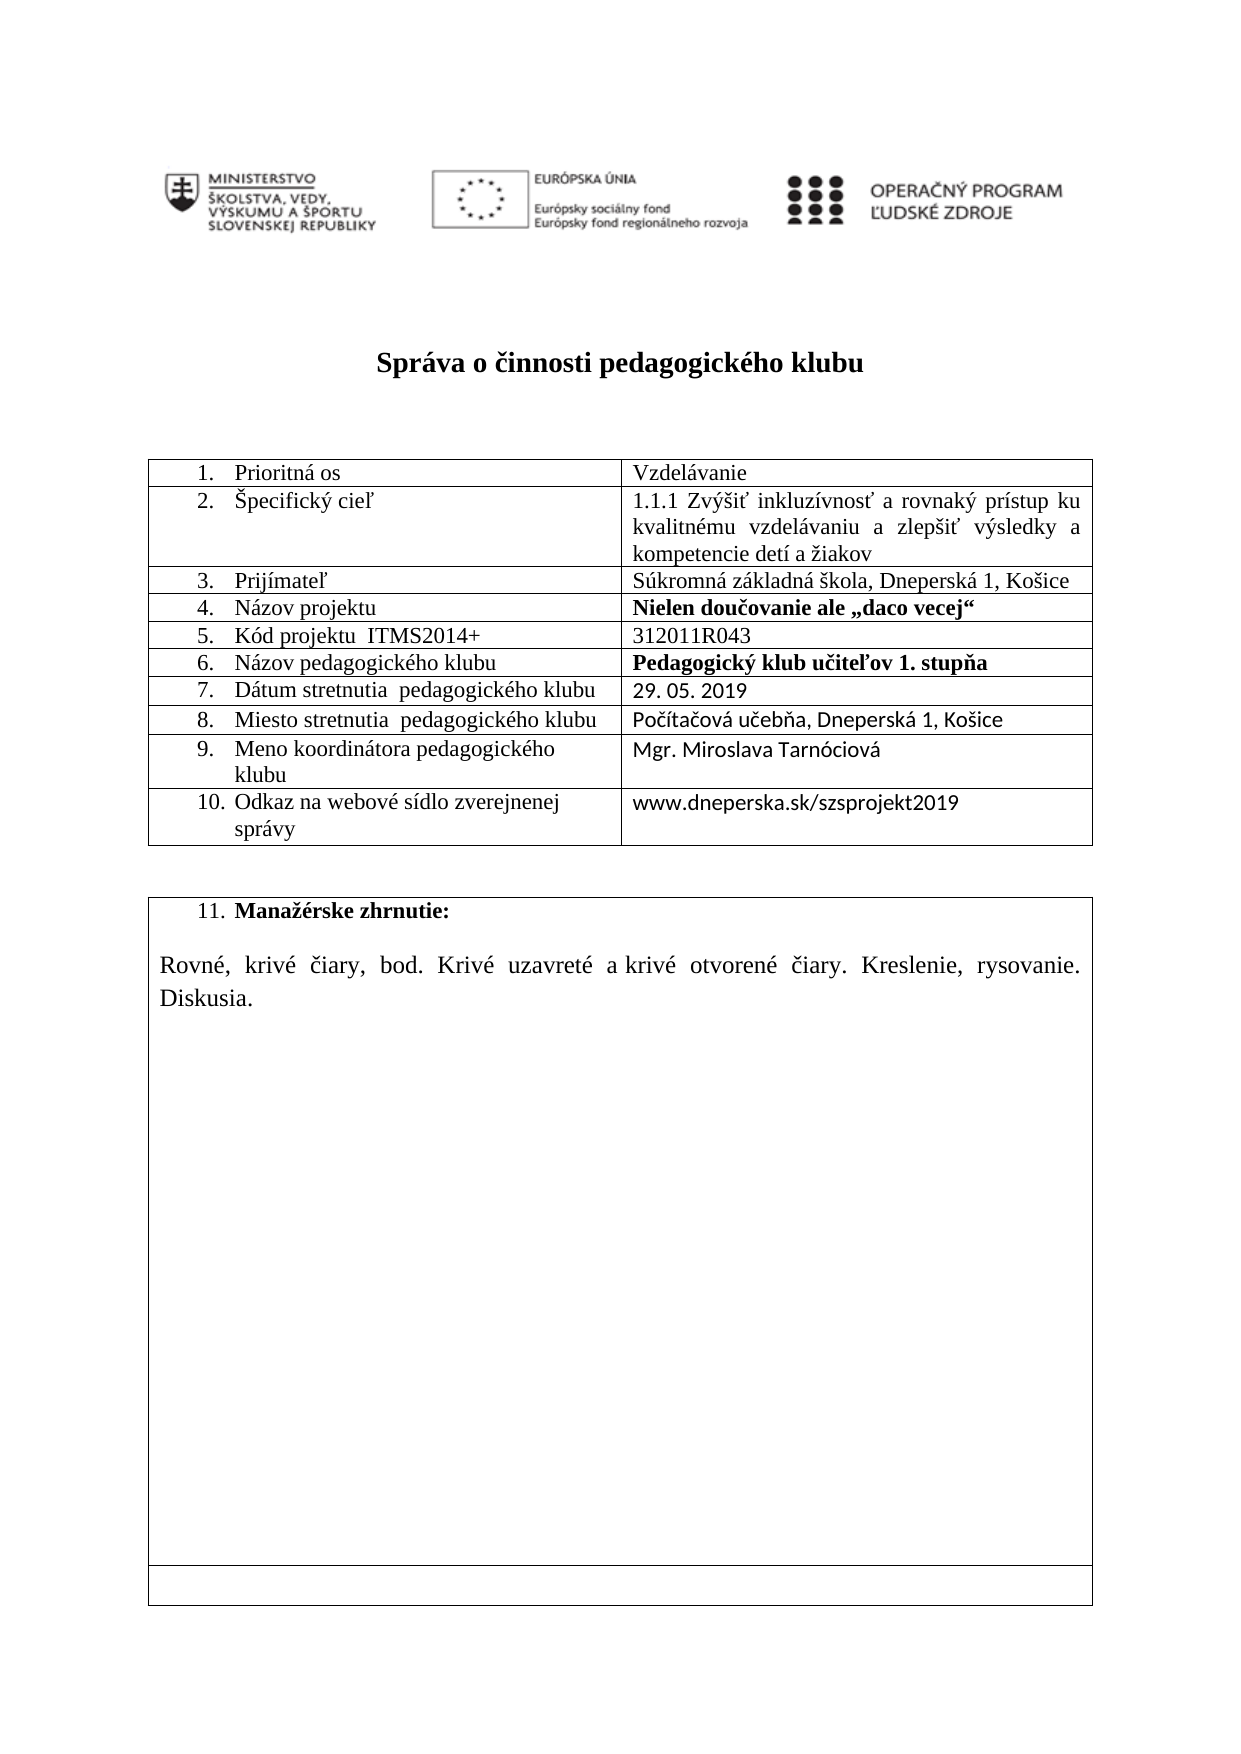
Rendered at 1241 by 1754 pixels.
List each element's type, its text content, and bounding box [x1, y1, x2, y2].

table_header Prioritná os [149, 460, 621, 486]
table_cell Názov projektu [149, 594, 621, 621]
table_cell 29. 05. 2019 [622, 677, 1092, 704]
picture [147, 147, 1092, 267]
table_cell Dátum stretnutia pedagogického klubu [149, 677, 621, 704]
text Správa o činnosti pedagogického klubu [148, 345, 1093, 379]
table_header Manažérske zhrnutie: Rovné, krivé čiary, bod. Krivé uzavreté a krivé otvorené čiary. Kreslenie, rysovanie. Diskusia. [149, 898, 1092, 1565]
table_cell Miesto stretnutia pedagogického klubu [149, 706, 621, 734]
table_cell Mgr. Miroslava Tarnóciová [622, 735, 1092, 787]
table_cell 312011R043 [622, 622, 1092, 648]
table_cell www.dneperska.sk/szsprojekt2019 [622, 789, 1092, 844]
table_cell Počítačová učebňa, Dneperská 1, Košice [622, 706, 1092, 734]
table_cell Kód projektu ITMS2014+ [149, 622, 621, 648]
table_cell Pedagogický klub učiteľov 1. stupňa [622, 649, 1092, 676]
table_cell 1.1.1 Zvýšiť inkluzívnosť a rovnaký prístup ku kvalitnému vzdelávaniu a zlepšiť výsledky a kompetencie detí a žiakov [622, 487, 1092, 566]
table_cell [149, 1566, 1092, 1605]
table_cell Odkaz na webové sídlo zverejnenej správy [149, 789, 621, 844]
table_header Vzdelávanie [622, 460, 1092, 486]
table_cell Meno koordinátora pedagogického klubu [149, 735, 621, 787]
table_cell Nielen doučovanie ale „daco vecej“ [622, 594, 1092, 621]
table_cell Názov pedagogického klubu [149, 649, 621, 676]
table_cell Súkromná základná škola, Dneperská 1, Košice [622, 567, 1092, 593]
table_cell Špecifický cieľ [149, 487, 621, 566]
table_cell Prijímateľ [149, 567, 621, 593]
